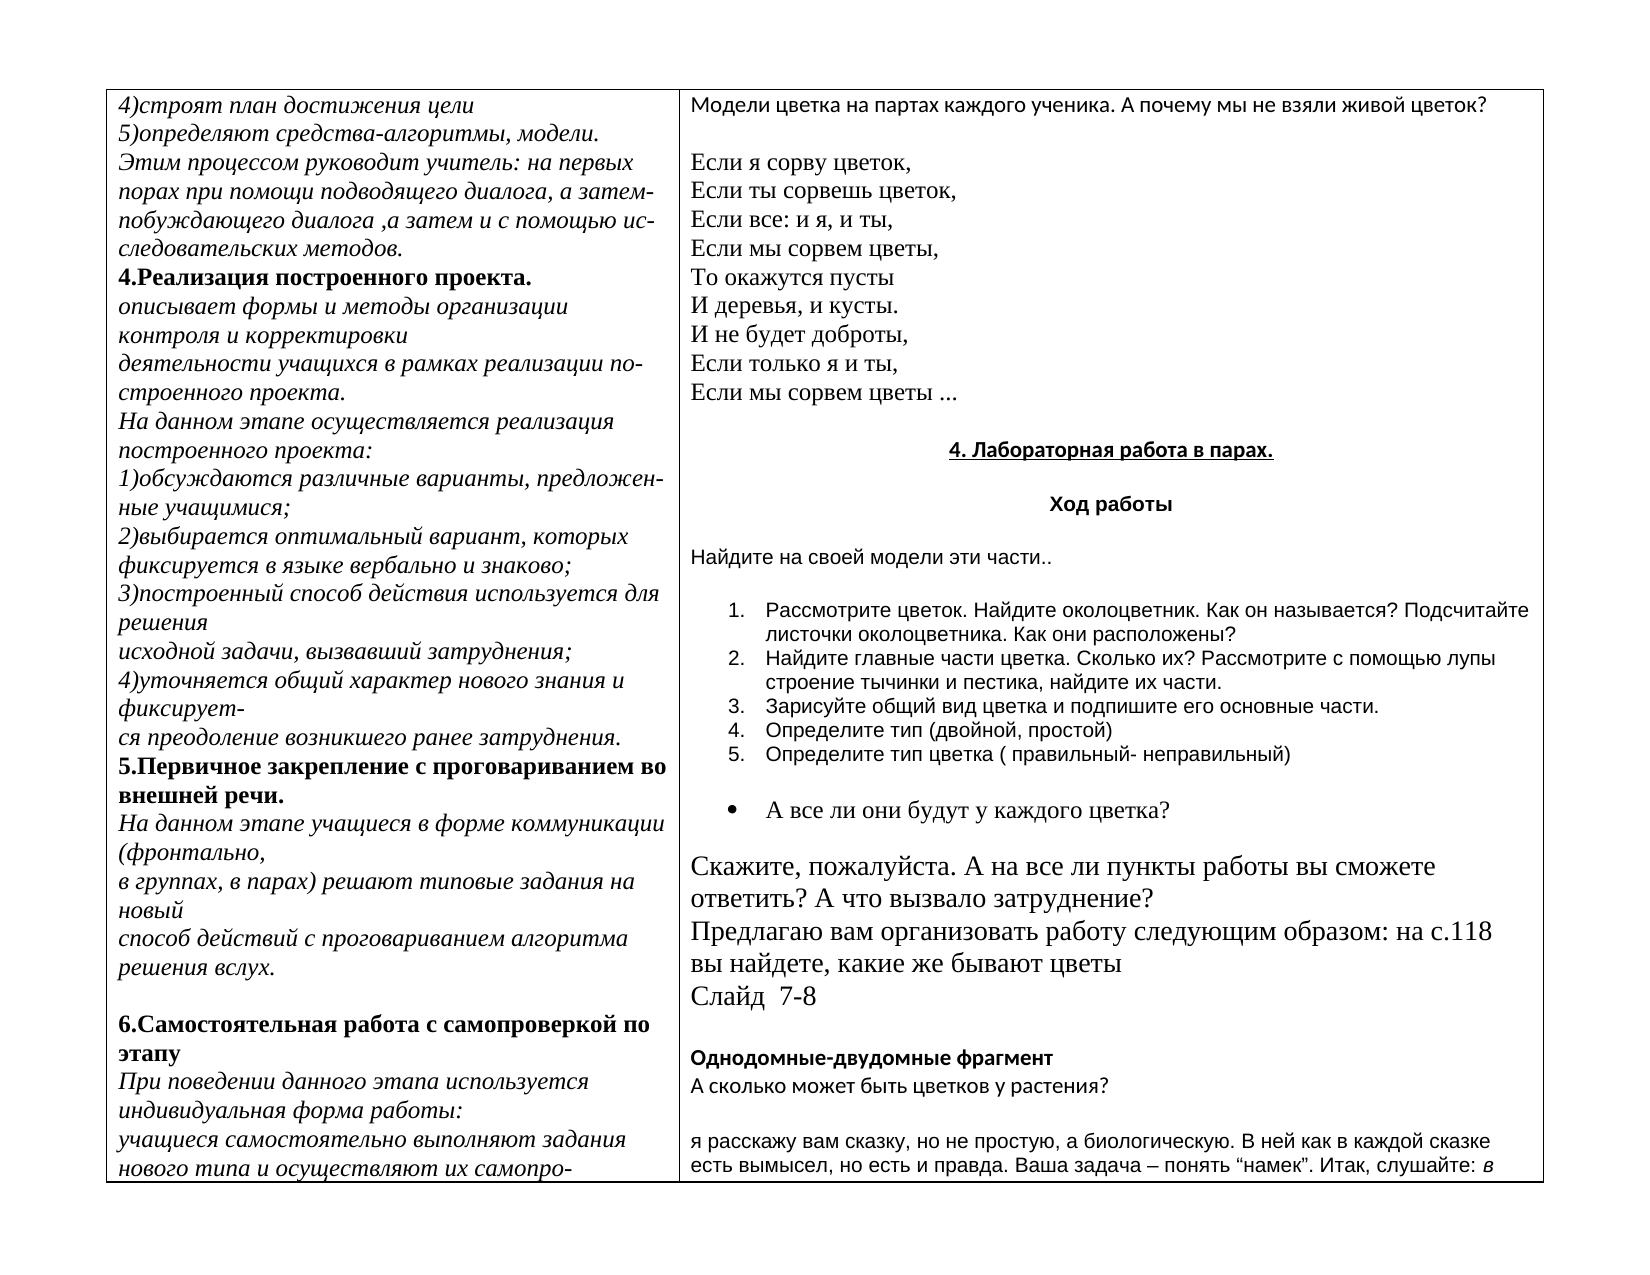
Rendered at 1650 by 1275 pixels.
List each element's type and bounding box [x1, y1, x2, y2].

table_cell [680, 90, 1543, 1181]
table_cell [107, 90, 679, 1181]
